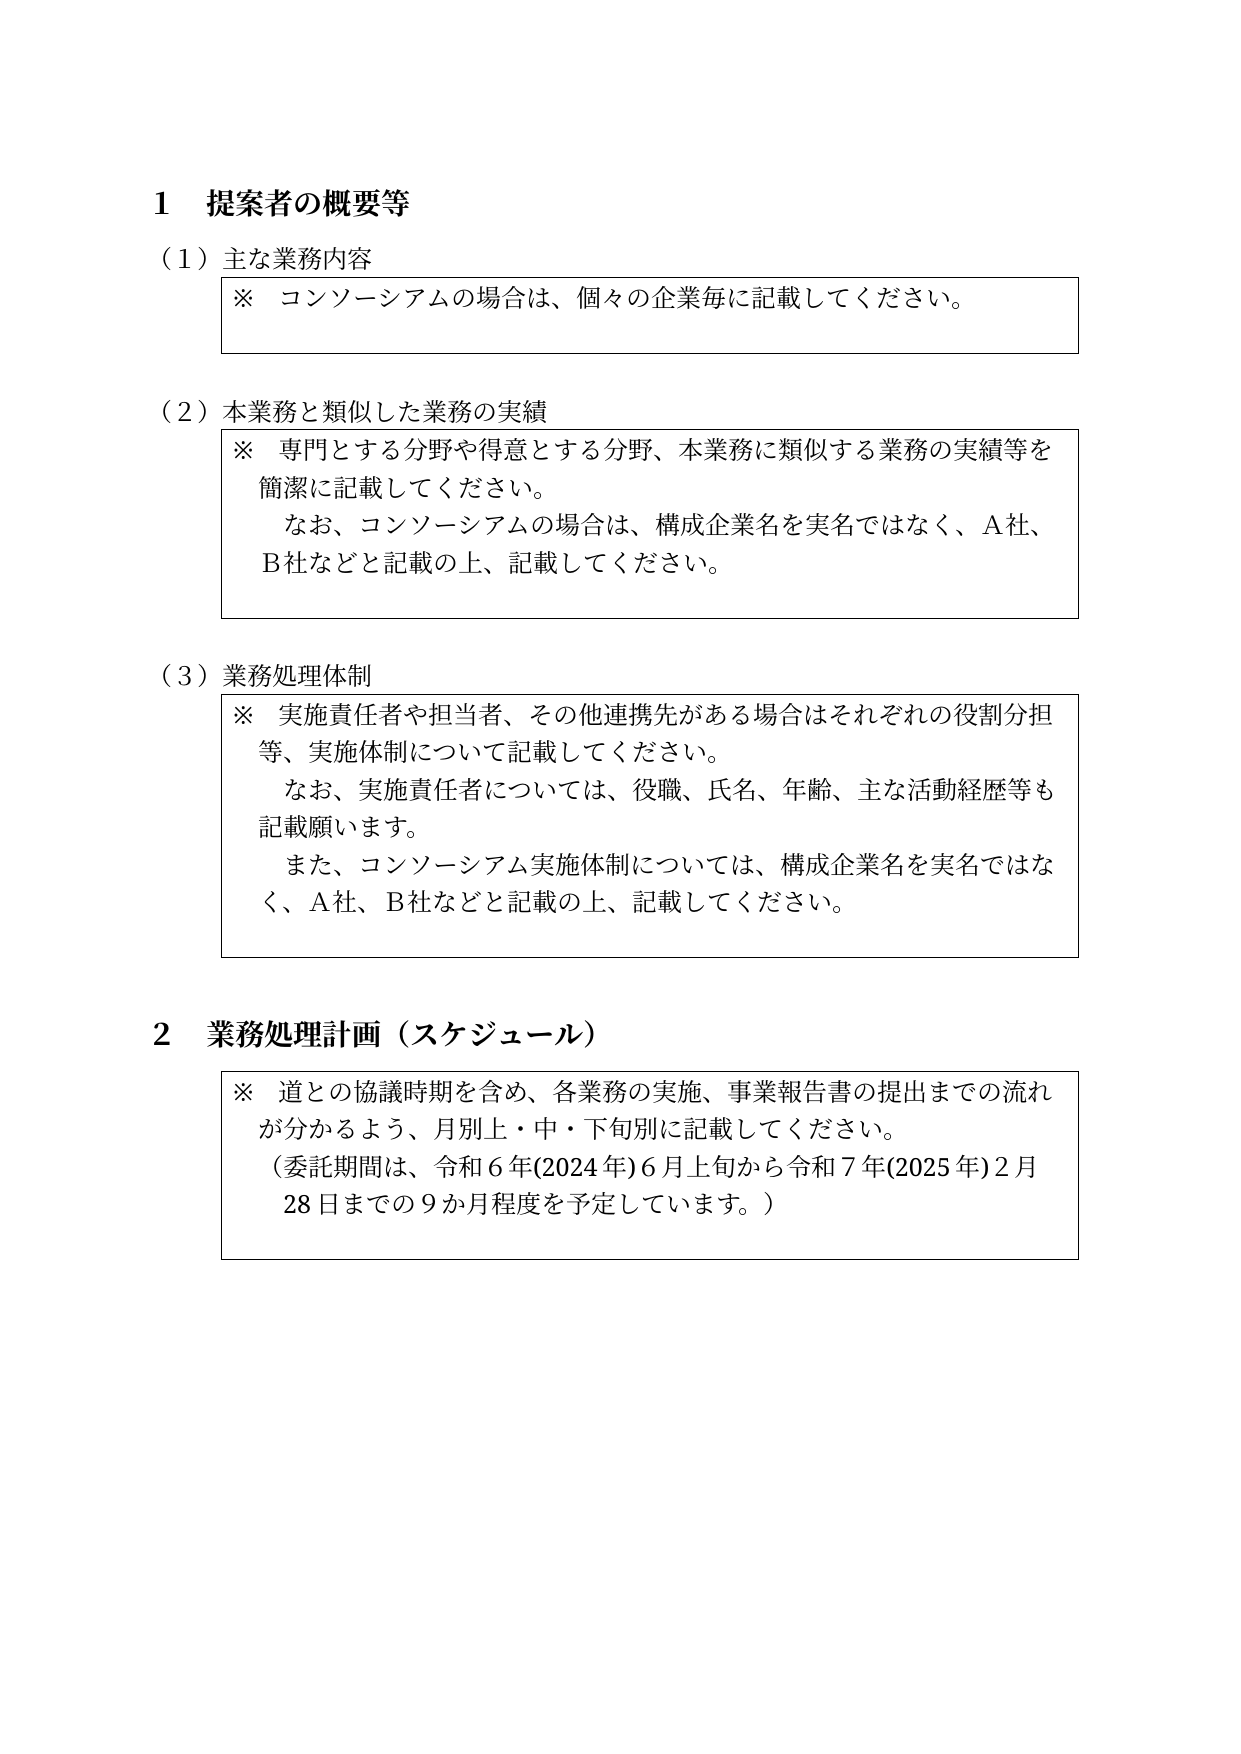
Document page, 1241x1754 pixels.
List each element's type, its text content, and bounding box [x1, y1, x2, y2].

table_header ※ 専門とする分野や得意とする分野、本業務に類似する業務の実績等を簡潔に記載してください。 なお、コンソーシアムの場合は、構成企業名を実名ではなく、Ａ社、Ｂ社などと記載の上、記載してください。 [222, 430, 1078, 618]
table_header ※ 実施責任者や担当者、その他連携先がある場合はそれぞれの役割分担等、実施体制について記載してください。 なお、実施責任者については、役職、氏名、年齢、主な活動経歴等も記載願います。 また、コンソーシアム実施体制については、構成企業名を実名ではなく、Ａ社、Ｂ社などと記載の上、記載してください。 [222, 695, 1078, 957]
text １ 提案者の概要等 [148, 164, 1092, 239]
table_header ※ コンソーシアムの場合は、個々の企業毎に記載してください。 [222, 278, 1078, 353]
text ２ 業務処理計画（スケジュール） [148, 996, 1092, 1071]
text （３）業務処理体制 [148, 656, 1092, 694]
text （２）本業務と類似した業務の実績 [148, 392, 1092, 429]
table_header ※ 道との協議時期を含め、各業務の実施、事業報告書の提出までの流れが分かるよう、月別上・中・下旬別に記載してください。 （委託期間は、令和６年(2024年)６月上旬から令和７年(2025年)２月28日までの９か月程度を予定しています。） [222, 1072, 1078, 1259]
text （１）主な業務内容 [148, 239, 1092, 277]
